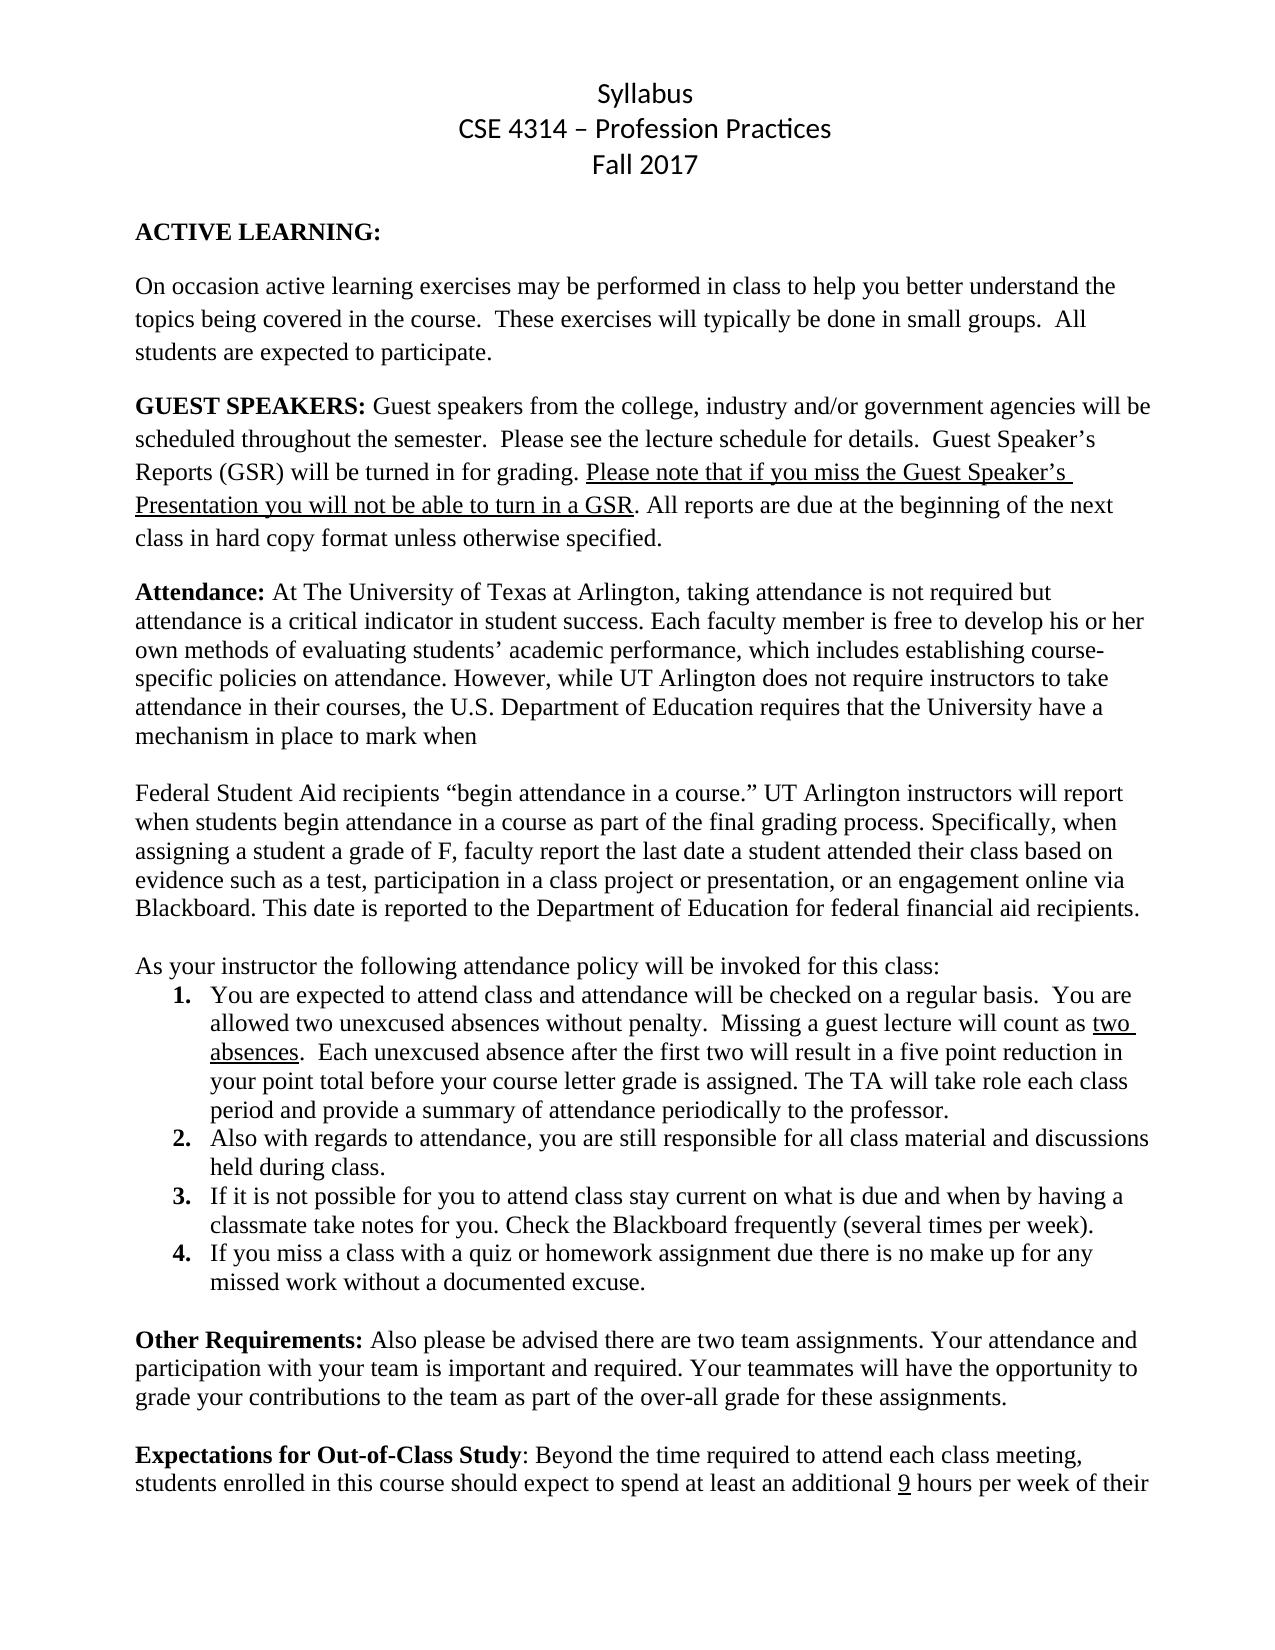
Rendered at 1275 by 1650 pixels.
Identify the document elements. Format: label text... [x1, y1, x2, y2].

text Attendance: At The University of Texas at Arlington, taking attendance is not required but attendance is a critical indicator in student success. Each faculty member is free to develop his or her own methods of evaluating students’ academic performance, which includes establishing course-specific policies on attendance. However, while UT Arlington does not require instructors to take attendance in their courses, the U.S. Department of Education requires that the University have a mechanism in place to mark when [135, 577, 1155, 750]
list Also with regards to attendance, you are still responsible for all class material and discussions held during class. [172, 1123, 1155, 1181]
list If it is not possible for you to attend class stay current on what is due and when by having a classmate take notes for you. Check the Blackboard frequently (several times per week). [172, 1181, 1155, 1238]
text As your instructor the following attendance policy will be invoked for this class: [135, 951, 1155, 980]
text On occasion active learning exercises may be performed in class to help you better understand the topics being covered in the course. These exercises will typically be done in small groups. All students are expected to participate. [135, 271, 1155, 366]
text Federal Student Aid recipients “begin attendance in a course.” UT Arlington instructors will report when students begin attendance in a course as part of the final grading process. Specifically, when assigning a student a grade of F, faculty report the last date a student attended their class based on evidence such as a test, participation in a class project or presentation, or an engagement online via Blackboard. This date is reported to the Department of Education for federal financial aid recipients. [135, 778, 1155, 922]
list If you miss a class with a quiz or homework assignment due there is no make up for any missed work without a documented excuse. [172, 1238, 1155, 1296]
text GUEST SPEAKERS: Guest speakers from the college, industry and/or government agencies will be scheduled throughout the semester. Please see the lecture schedule for details. Guest Speaker’s Reports (GSR) will be turned in for grading. Please note that if you miss the Guest Speaker’s Presentation you will not be able to turn in a GSR. All reports are due at the beginning of the next class in hard copy format unless otherwise specified. [135, 391, 1155, 552]
list You are expected to attend class and attendance will be checked on a regular basis. You are allowed two unexcused absences without penalty. Missing a guest lecture will count as two absences. Each unexcused absence after the first two will result in a five point reduction in your point total before your course letter grade is assigned. The TA will take role each class period and provide a summary of attendance periodically to the professor. [172, 980, 1155, 1123]
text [135, 1440, 1155, 1497]
text ACTIVE LEARNING: [135, 217, 1155, 246]
text Other Requirements: Also please be advised there are two team assignments. Your attendance and participation with your team is important and required. Your teammates will have the opportunity to grade your contributions to the team as part of the over-all grade for these assignments. [135, 1325, 1155, 1411]
